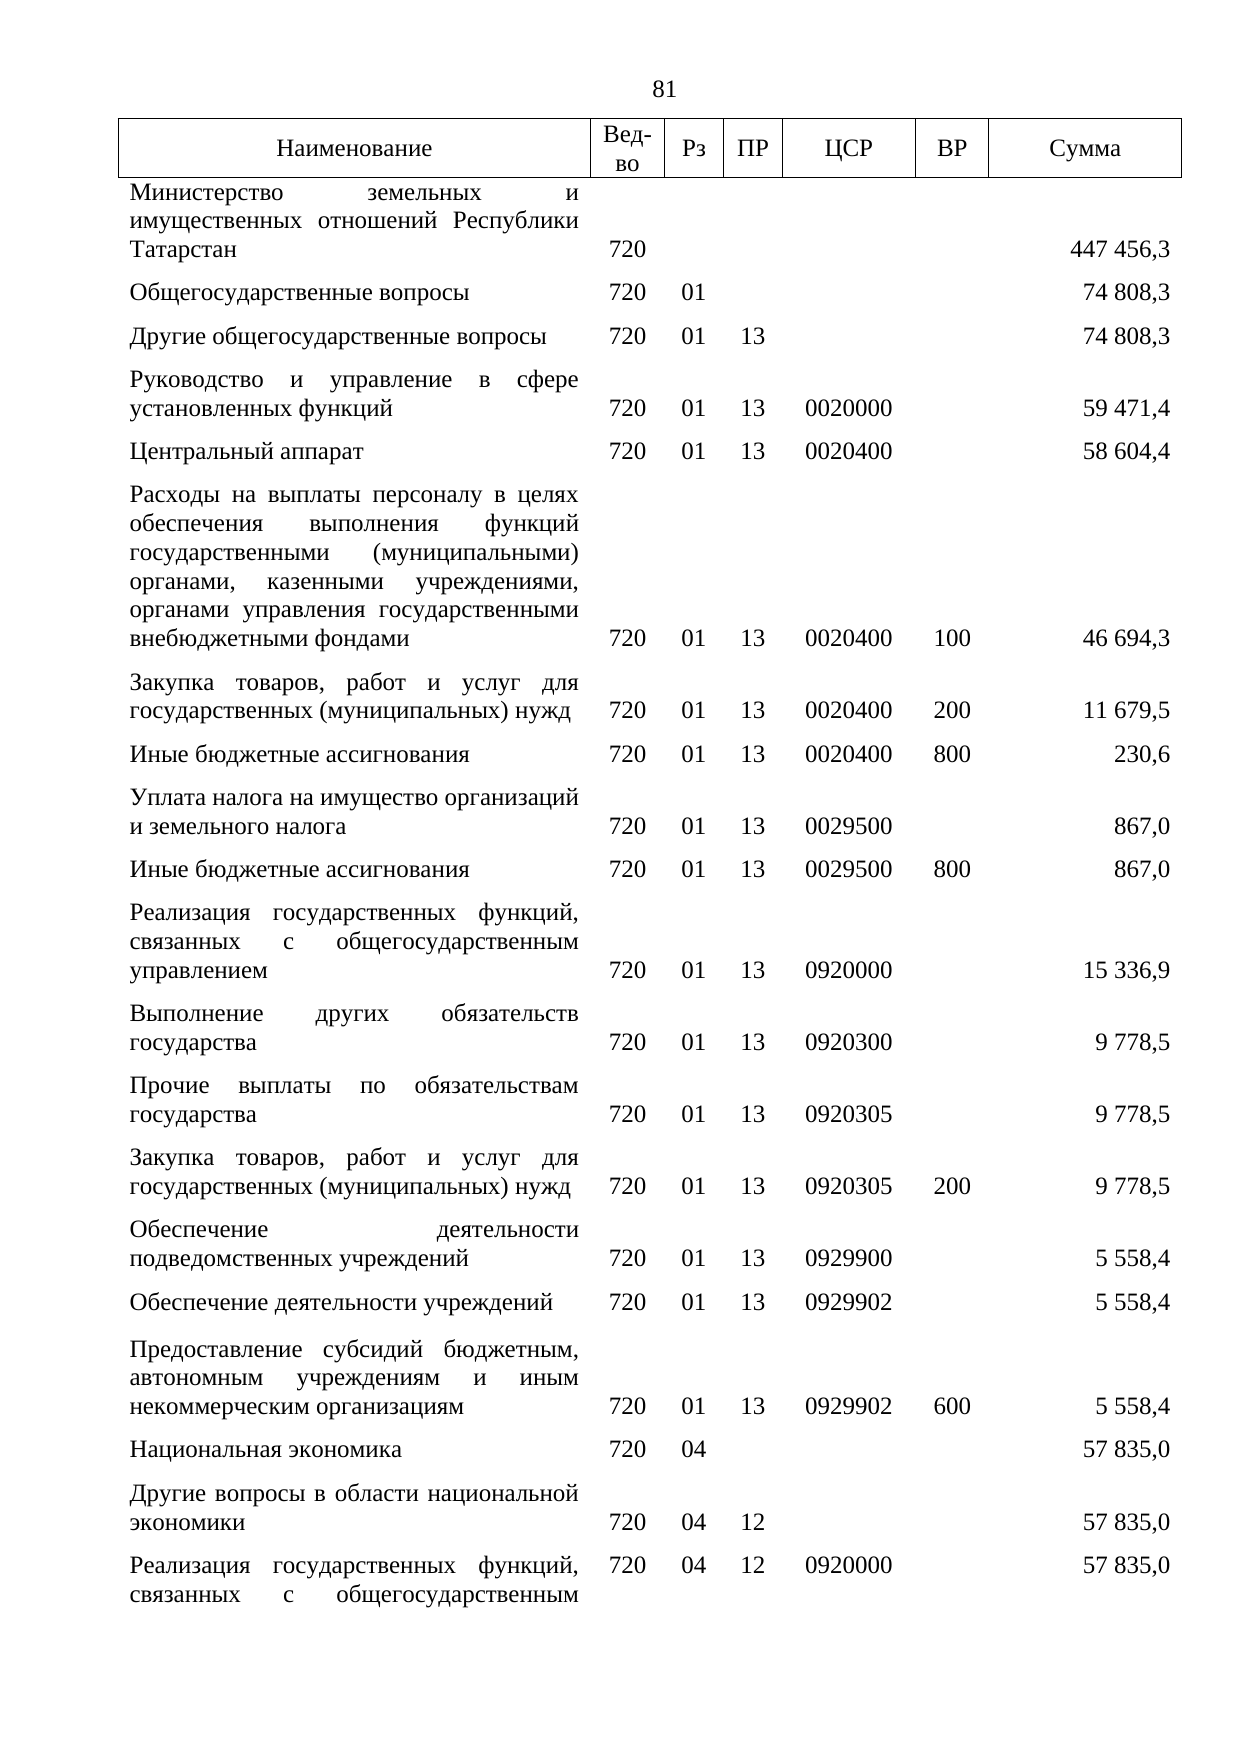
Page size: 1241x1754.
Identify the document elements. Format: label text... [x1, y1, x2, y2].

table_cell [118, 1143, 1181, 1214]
table_header Вед-во [591, 119, 664, 177]
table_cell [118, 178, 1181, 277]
table_header ПР [724, 119, 782, 177]
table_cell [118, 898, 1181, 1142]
table_header ВР [916, 119, 988, 177]
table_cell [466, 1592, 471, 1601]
table_header ЦСР [783, 119, 915, 177]
table_header Рз [665, 119, 723, 177]
table_header Наименование [119, 119, 590, 177]
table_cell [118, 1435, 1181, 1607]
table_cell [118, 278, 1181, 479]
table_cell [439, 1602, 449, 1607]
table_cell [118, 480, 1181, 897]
table_header Сумма [989, 119, 1181, 177]
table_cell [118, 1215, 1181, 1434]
